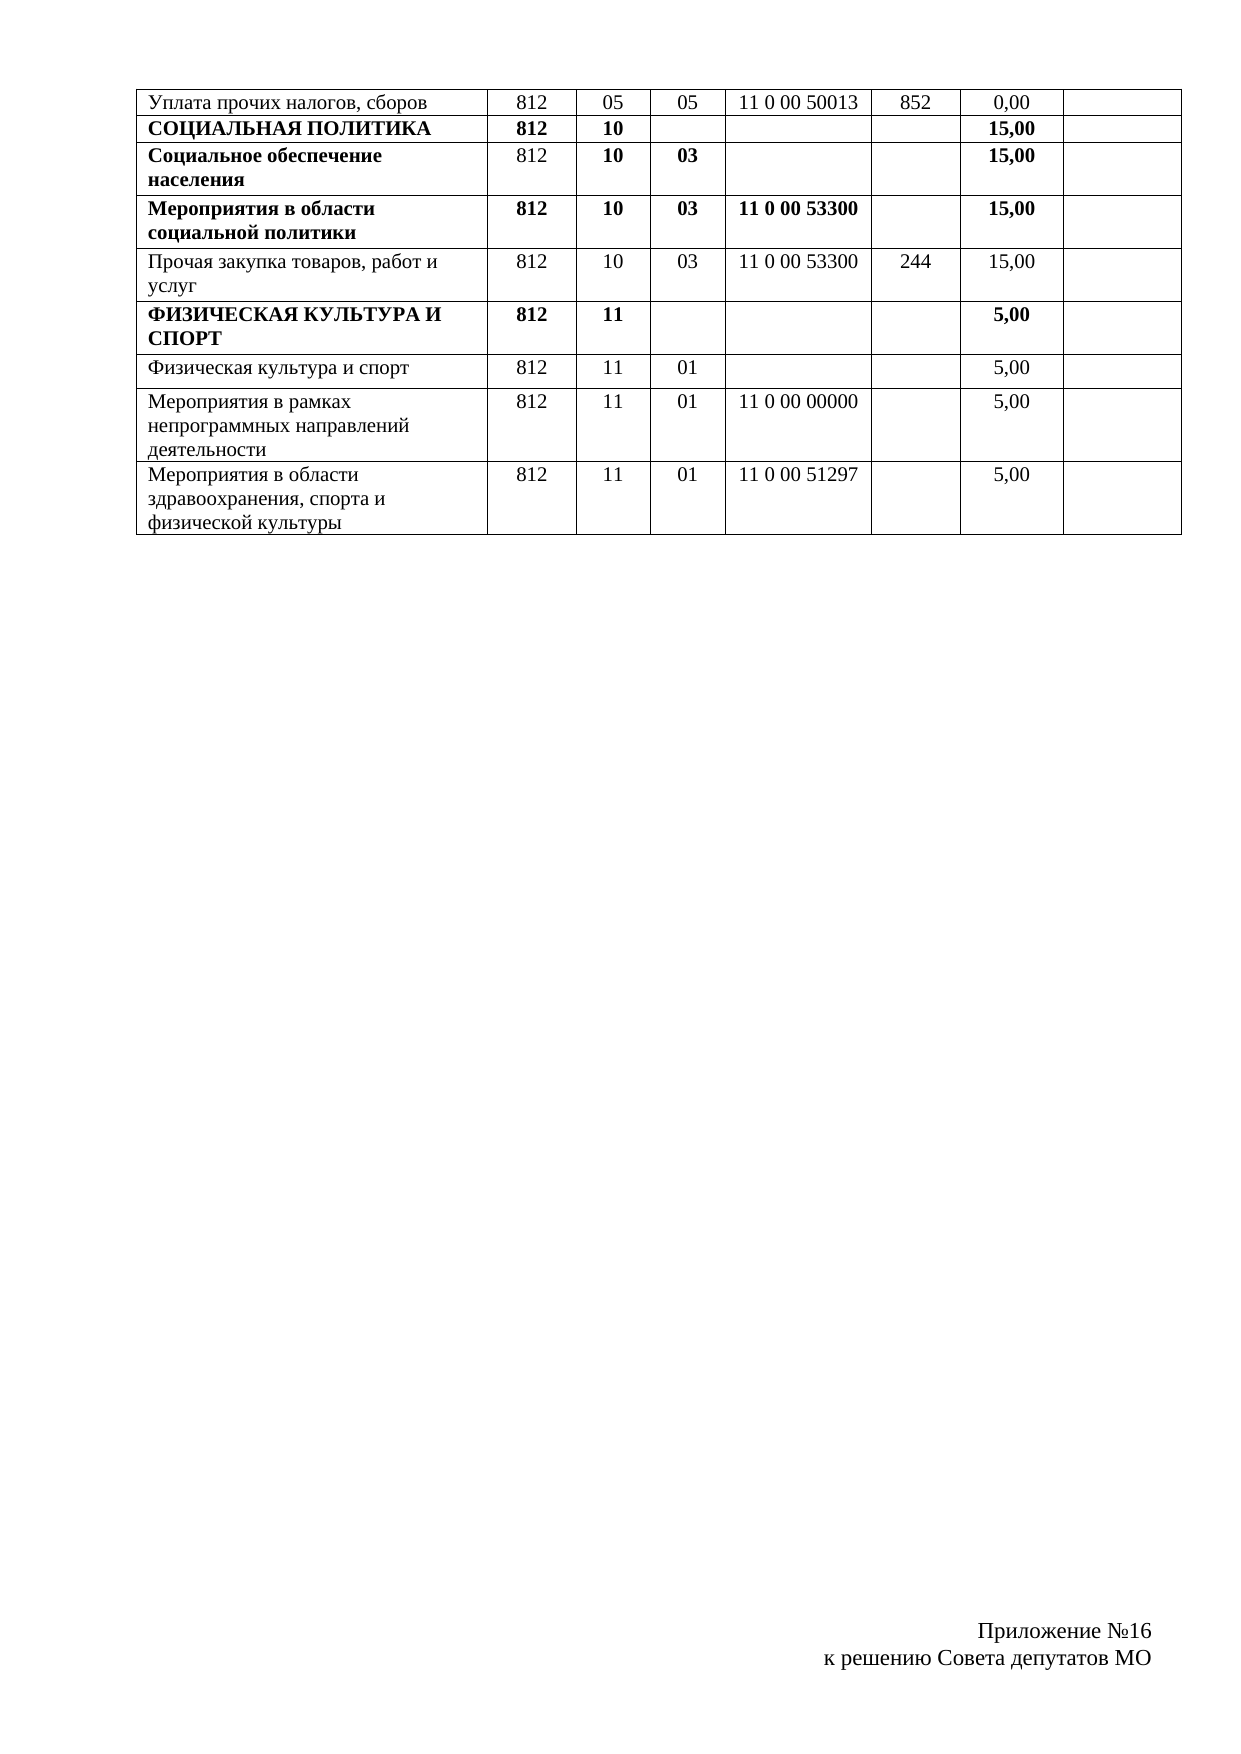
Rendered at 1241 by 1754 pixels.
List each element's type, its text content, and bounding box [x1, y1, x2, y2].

text Приложение №16 [148, 1617, 1152, 1644]
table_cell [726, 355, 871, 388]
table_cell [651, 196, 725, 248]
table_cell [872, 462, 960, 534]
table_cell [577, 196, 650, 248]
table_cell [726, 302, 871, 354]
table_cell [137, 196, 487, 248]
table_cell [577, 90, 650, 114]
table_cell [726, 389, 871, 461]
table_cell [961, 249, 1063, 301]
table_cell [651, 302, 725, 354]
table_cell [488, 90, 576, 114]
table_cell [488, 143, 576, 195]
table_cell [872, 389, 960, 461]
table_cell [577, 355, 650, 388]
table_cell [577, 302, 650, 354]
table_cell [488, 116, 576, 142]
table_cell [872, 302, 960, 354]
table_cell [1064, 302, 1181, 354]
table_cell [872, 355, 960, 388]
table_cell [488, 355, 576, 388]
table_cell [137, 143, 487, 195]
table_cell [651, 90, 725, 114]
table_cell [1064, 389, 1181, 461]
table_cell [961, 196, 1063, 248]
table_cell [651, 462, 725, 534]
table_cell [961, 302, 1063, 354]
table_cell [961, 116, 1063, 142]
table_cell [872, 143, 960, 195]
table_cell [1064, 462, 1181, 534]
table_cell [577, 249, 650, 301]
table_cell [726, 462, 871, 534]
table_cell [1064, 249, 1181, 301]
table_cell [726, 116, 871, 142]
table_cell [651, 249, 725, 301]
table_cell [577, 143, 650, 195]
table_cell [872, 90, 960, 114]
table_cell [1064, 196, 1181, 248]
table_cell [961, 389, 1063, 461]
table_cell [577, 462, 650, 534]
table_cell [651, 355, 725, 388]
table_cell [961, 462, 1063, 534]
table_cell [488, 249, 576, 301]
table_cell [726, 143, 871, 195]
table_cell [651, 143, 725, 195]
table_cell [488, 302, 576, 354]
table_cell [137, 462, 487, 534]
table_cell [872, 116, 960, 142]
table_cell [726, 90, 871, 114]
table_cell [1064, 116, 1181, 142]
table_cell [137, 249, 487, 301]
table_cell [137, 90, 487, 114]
text к решению Совета депутатов МО [148, 1644, 1152, 1670]
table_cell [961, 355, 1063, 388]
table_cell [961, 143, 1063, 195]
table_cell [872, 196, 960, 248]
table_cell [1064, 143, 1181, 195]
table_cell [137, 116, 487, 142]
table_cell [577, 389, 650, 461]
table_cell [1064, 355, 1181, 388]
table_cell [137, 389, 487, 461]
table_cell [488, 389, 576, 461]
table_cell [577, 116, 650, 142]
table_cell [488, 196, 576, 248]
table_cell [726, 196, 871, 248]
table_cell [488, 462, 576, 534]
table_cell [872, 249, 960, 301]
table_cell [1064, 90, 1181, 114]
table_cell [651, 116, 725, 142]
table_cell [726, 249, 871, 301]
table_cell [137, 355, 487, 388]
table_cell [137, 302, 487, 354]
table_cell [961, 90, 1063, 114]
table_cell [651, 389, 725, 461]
